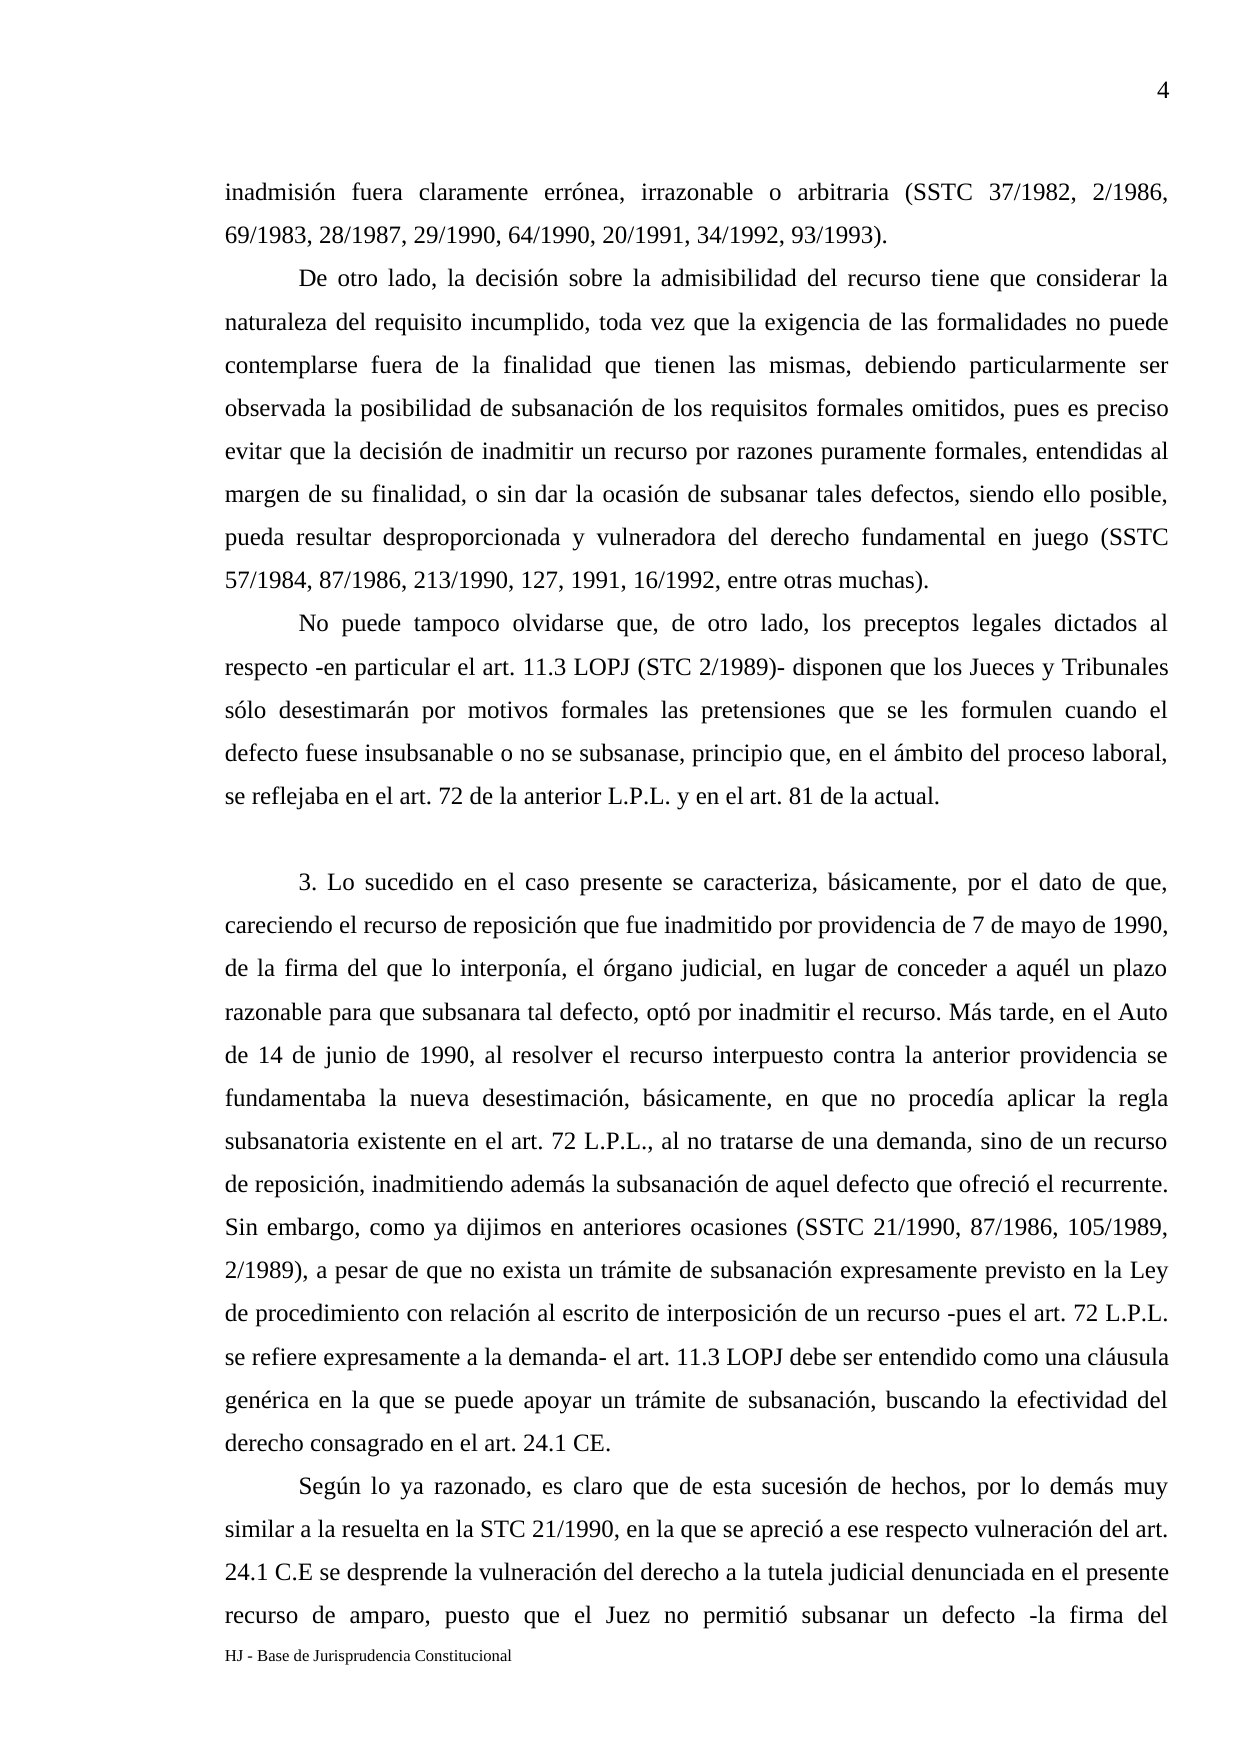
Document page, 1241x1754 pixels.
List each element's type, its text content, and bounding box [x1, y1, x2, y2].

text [224, 1471, 1169, 1629]
text De otro lado, la decisión sobre la admisibilidad del recurso tiene que considerar la naturaleza del requisito incumplido, toda vez que la exigencia de las formalidades no puede contemplarse fuera de la finalidad que tienen las mismas, debiendo particularmente ser observada la posibilidad de subsanación de los requisitos formales omitidos, pues es preciso evitar que la decisión de inadmitir un recurso por razones puramente formales, entendidas al margen de su finalidad, o sin dar la ocasión de subsanar tales defectos, siendo ello posible, pueda resultar desproporcionada y vulneradora del derecho fundamental en juego (SSTC 57/1984, 87/1986, 213/1990, 127, 1991, 16/1992, entre otras muchas). [224, 263, 1169, 594]
text 3. Lo sucedido en el caso presente se caracteriza, básicamente, por el dato de que, careciendo el recurso de reposición que fue inadmitido por providencia de 7 de mayo de 1990, de la firma del que lo interponía, el órgano judicial, en lugar de conceder a aquél un plazo razonable para que subsanara tal defecto, optó por inadmitir el recurso. Más tarde, en el Auto de 14 de junio de 1990, al resolver el recurso interpuesto contra la anterior providencia se fundamentaba la nueva desestimación, básicamente, en que no procedía aplicar la regla subsanatoria existente en el art. 72 L.P.L., al no tratarse de una demanda, sino de un recurso de reposición, inadmitiendo además la subsanación de aquel defecto que ofreció el recurrente. Sin embargo, como ya dijimos en anteriores ocasiones (SSTC 21/1990, 87/1986, 105/1989, 2/1989), a pesar de que no exista un trámite de subsanación expresamente previsto en la Ley de procedimiento con relación al escrito de interposición de un recurso -pues el art. 72 L.P.L. se refiere expresamente a la demanda- el art. 11.3 LOPJ debe ser entendido como una cláusula genérica en la que se puede apoyar un trámite de subsanación, buscando la efectividad del derecho consagrado en el art. 24.1 CE. [224, 867, 1169, 1457]
text No puede tampoco olvidarse que, de otro lado, los preceptos legales dictados al respecto -en particular el art. 11.3 LOPJ (STC 2/1989)- disponen que los Jueces y Tribunales sólo desestimarán por motivos formales las pretensiones que se les formulen cuando el defecto fuese insubsanable o no se subsanase, principio que, en el ámbito del proceso laboral, se reflejaba en el art. 72 de la anterior L.P.L. y en el art. 81 de la actual. [224, 608, 1169, 810]
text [224, 177, 1169, 249]
